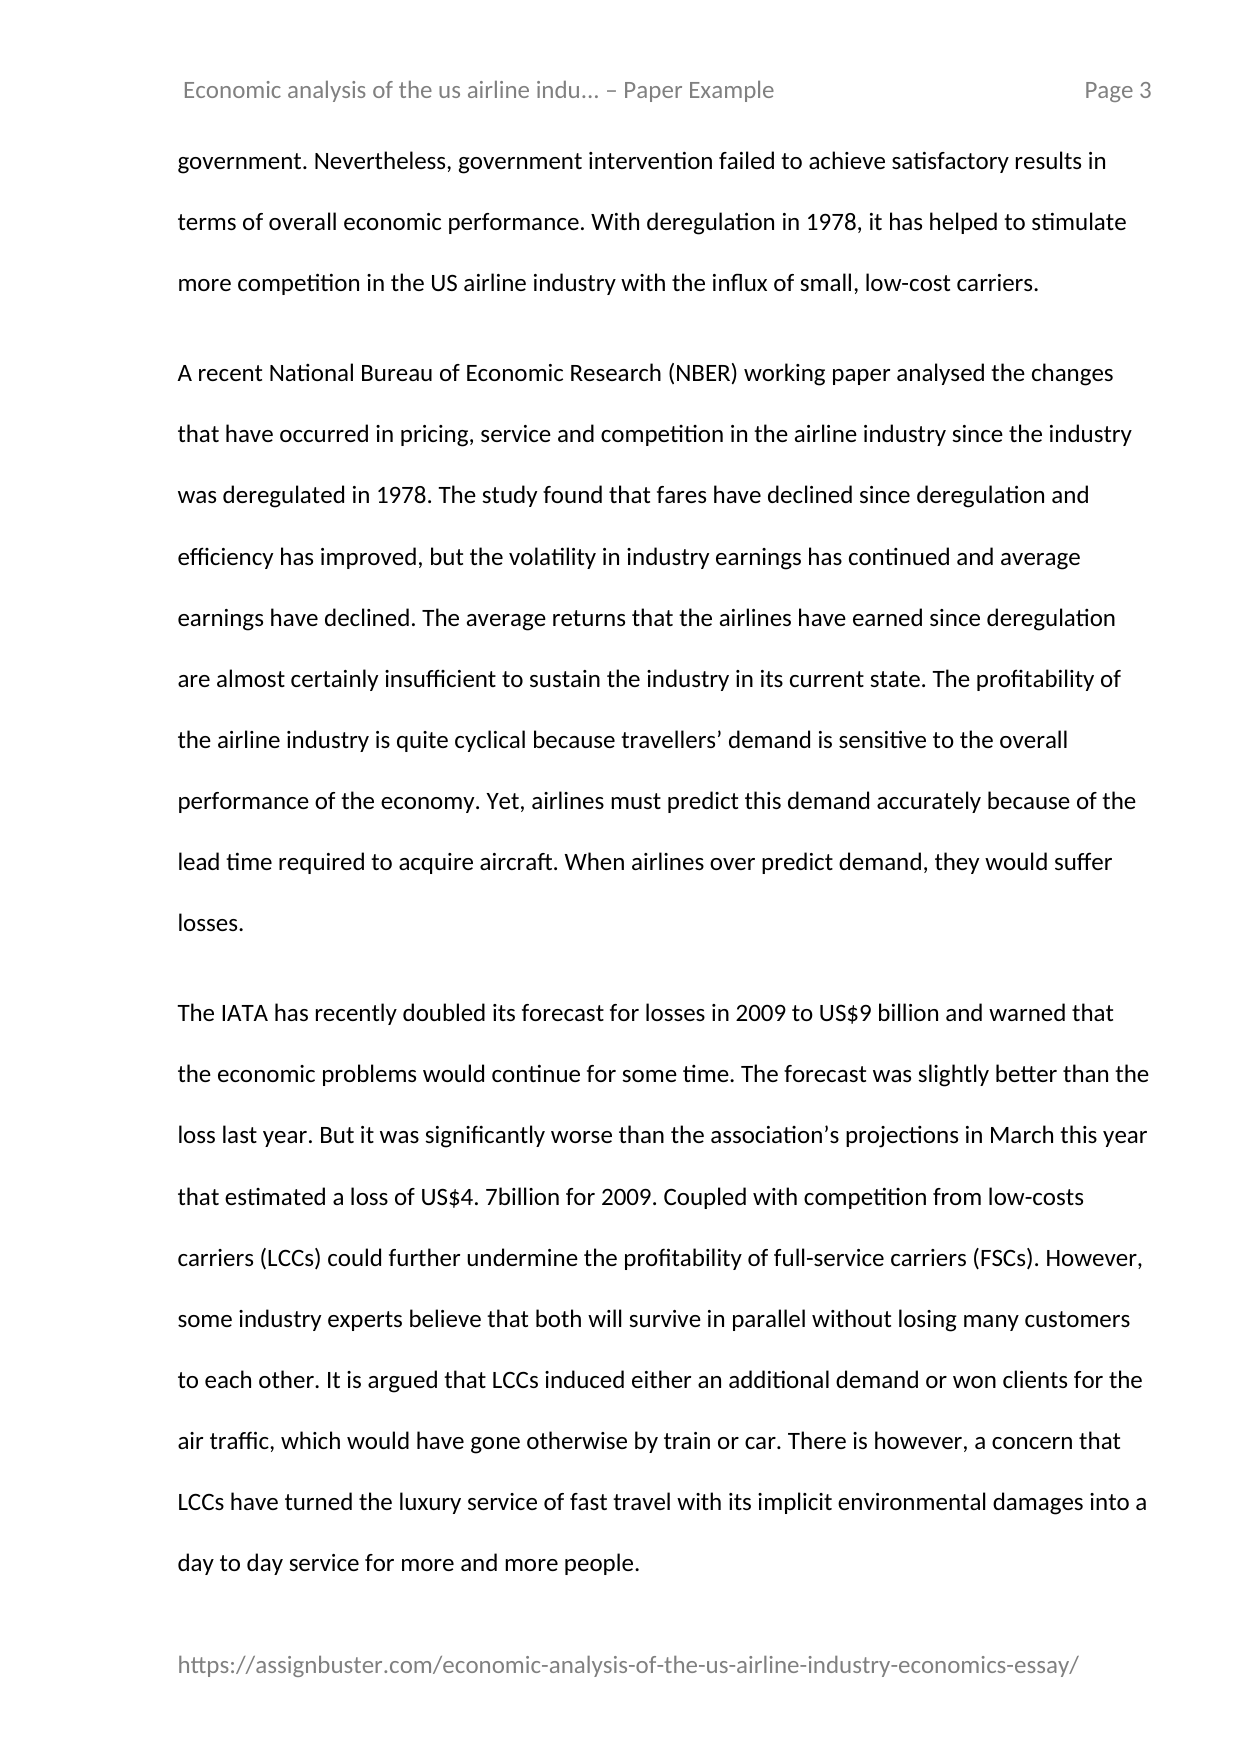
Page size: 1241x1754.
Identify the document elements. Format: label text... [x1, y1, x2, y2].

text The IATA has recently doubled its forecast for losses in 2009 to US$9 billion and warned that the economic problems would continue for some time. The forecast was slightly better than the loss last year. But it was significantly worse than the association’s projections in March this year that estimated a loss of US$4. 7billion for 2009. Coupled with competition from low-costs carriers (LCCs) could further undermine the profitability of full-service carriers (FSCs). However, some industry experts believe that both will survive in parallel without losing many customers to each other. It is argued that LCCs induced either an additional demand or won clients for the air traffic, which would have gone otherwise by train or car. There is however, a concern that LCCs have turned the luxury service of fast travel with its implicit environmental damages into a day to day service for more and more people. [177, 997, 1152, 1577]
text A recent National Bureau of Economic Research (NBER) working paper analysed the changes that have occurred in pricing, service and competition in the airline industry since the industry was deregulated in 1978. The study found that fares have declined since deregulation and efficiency has improved, but the volatility in industry earnings has continued and average earnings have declined. The average returns that the airlines have earned since deregulation are almost certainly insufficient to sustain the industry in its current state. The profitability of the airline industry is quite cyclical because travellers’ demand is sensitive to the overall performance of the economy. Yet, airlines must predict this demand accurately because of the lead time required to acquire aircraft. When airlines over predict demand, they would suffer losses. [177, 358, 1152, 937]
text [177, 145, 1152, 298]
